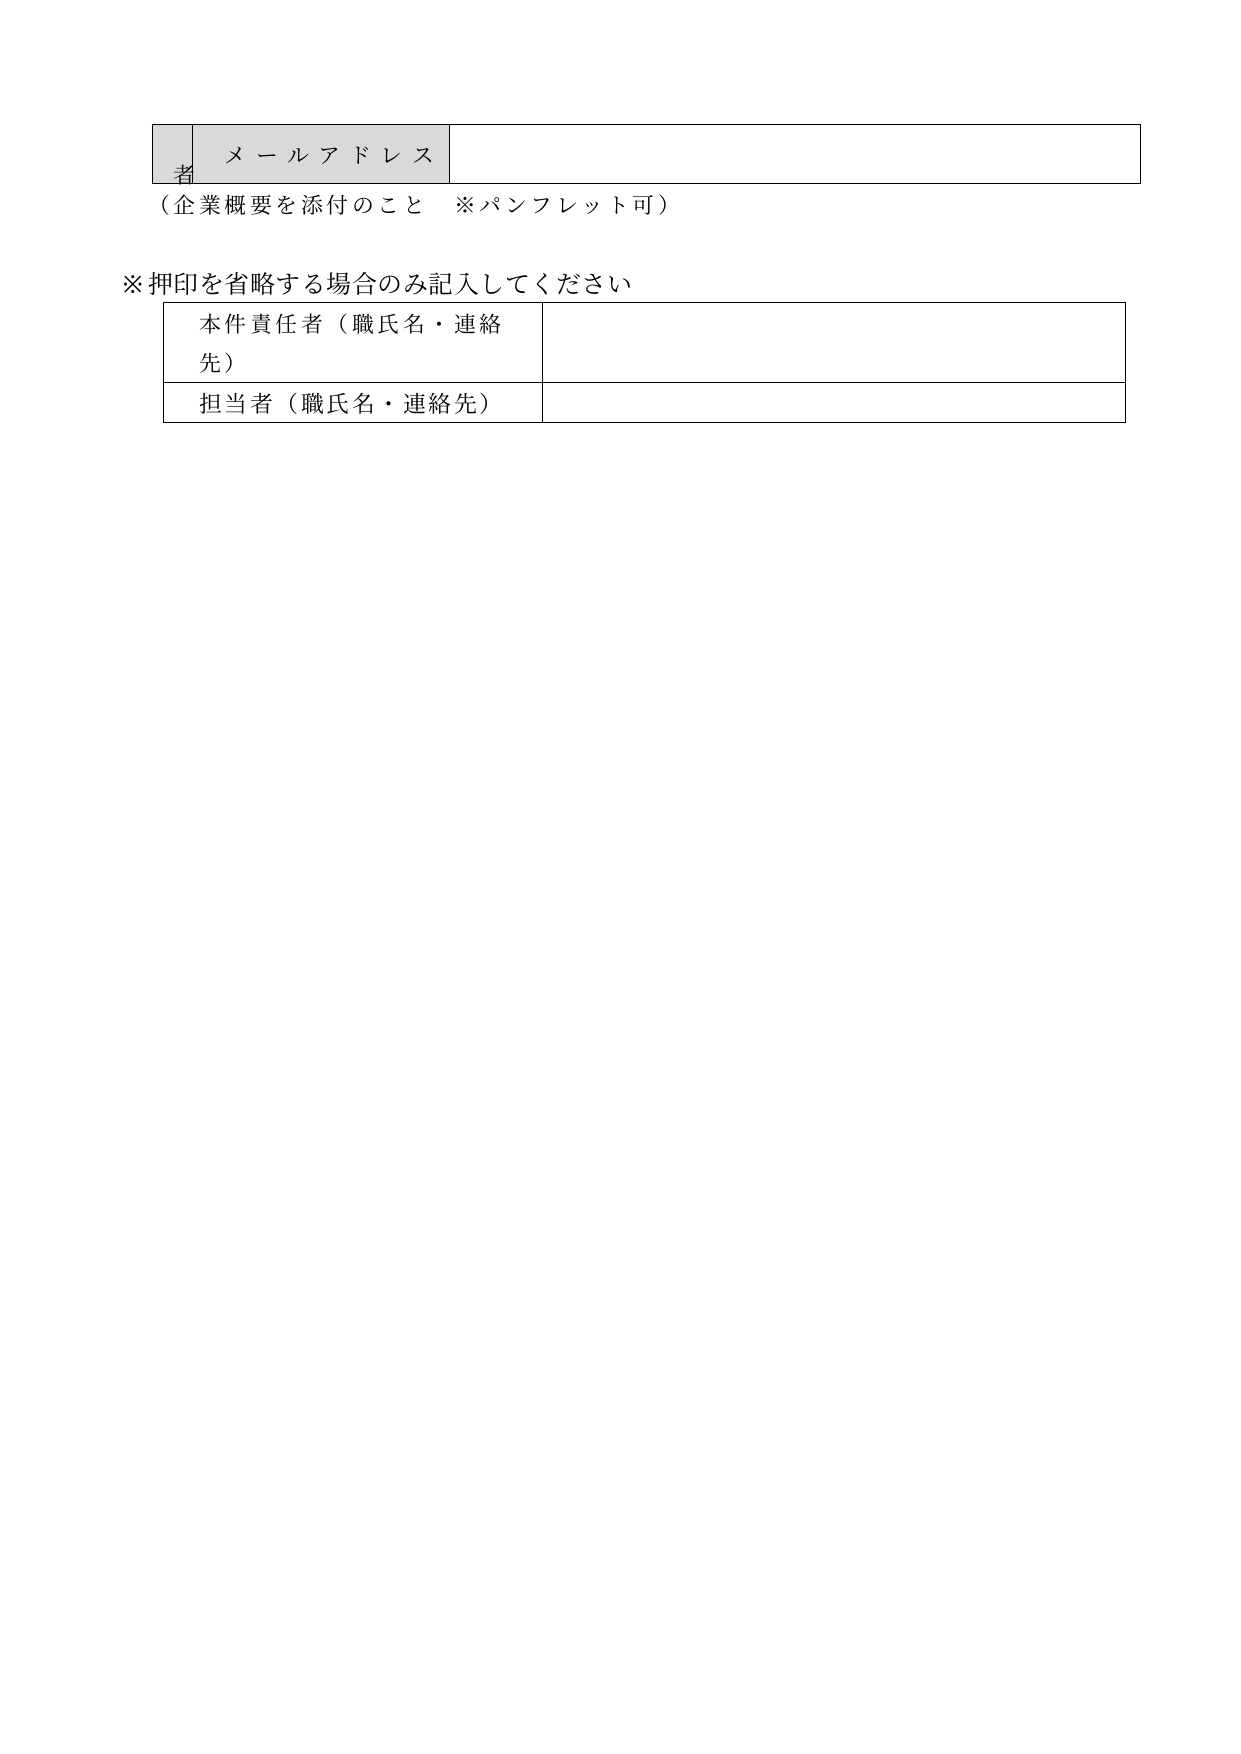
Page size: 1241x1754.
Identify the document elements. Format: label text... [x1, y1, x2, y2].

table_cell [450, 125, 1140, 183]
table_cell メールアドレス [193, 125, 449, 183]
text （企業概要を添付のこと ※パンフレット可） [122, 184, 1118, 223]
table_header [543, 303, 1125, 382]
table_cell 担当者（職氏名・連絡先） [164, 383, 542, 422]
text ※押印を省略する場合のみ記入してください [122, 263, 1118, 302]
table_cell [543, 383, 1125, 422]
table_header 本件責任者（職氏名・連絡先） [164, 303, 542, 382]
